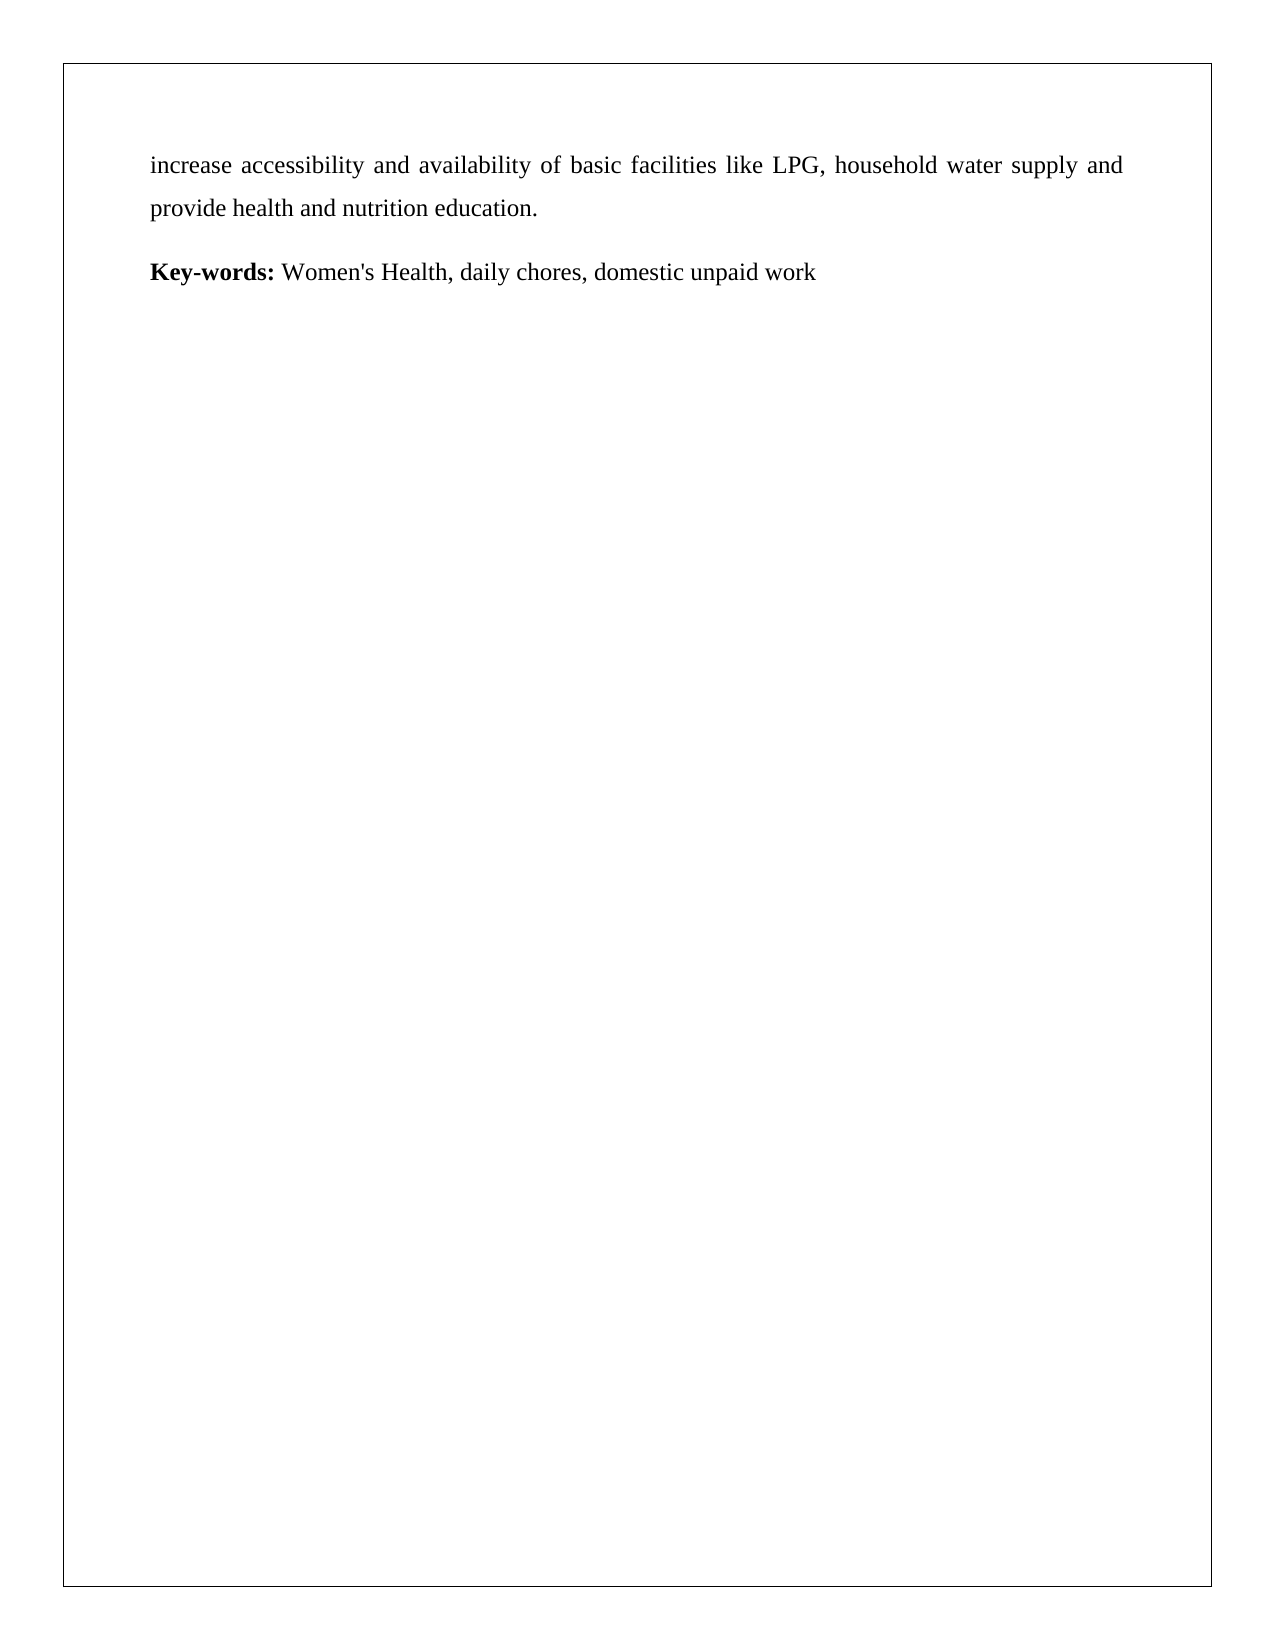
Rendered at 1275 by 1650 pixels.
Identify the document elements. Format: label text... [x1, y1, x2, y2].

text Key-words: Women's Health, daily chores, domestic unpaid work [150, 257, 1125, 286]
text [150, 150, 1125, 222]
